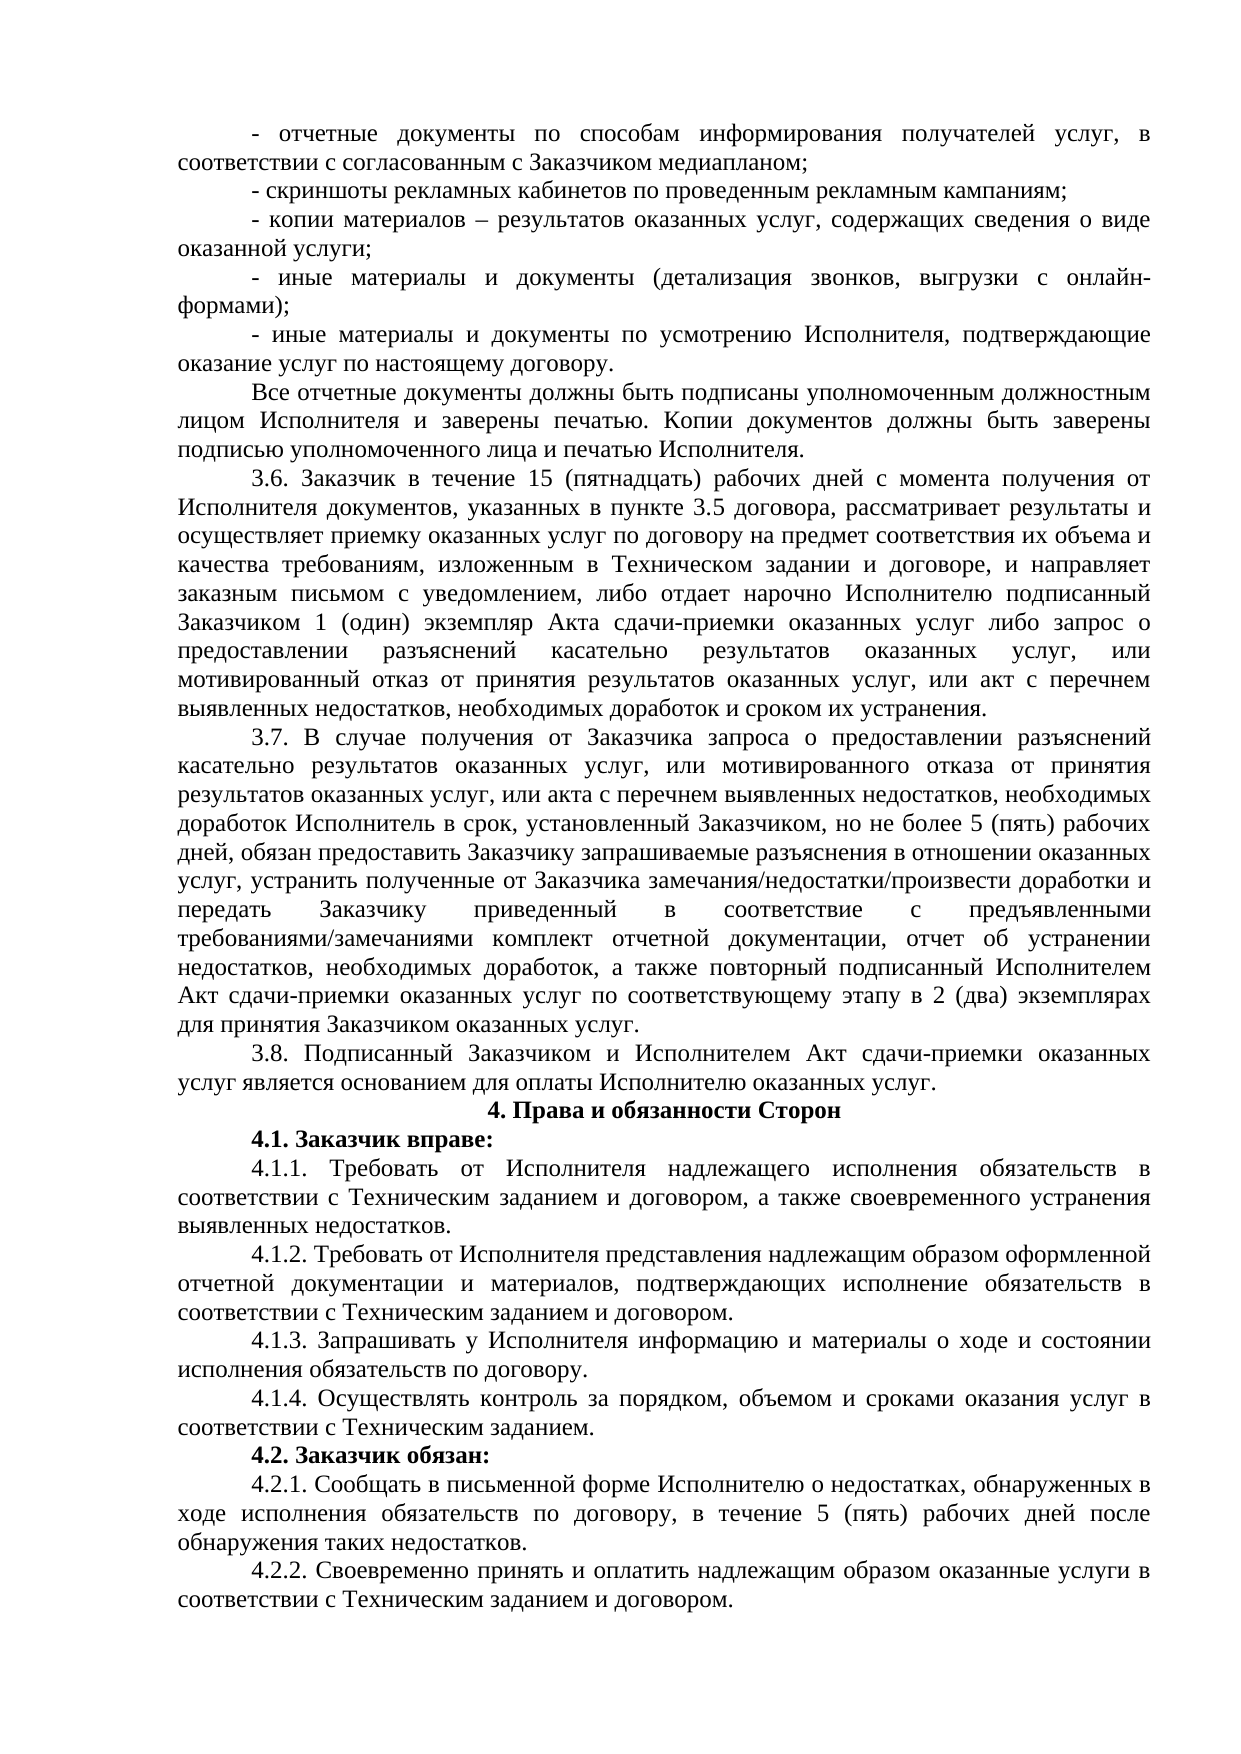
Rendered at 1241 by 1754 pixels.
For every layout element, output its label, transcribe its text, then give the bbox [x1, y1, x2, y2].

text 3.7. В случае получения от Заказчика запроса о предоставлении разъяснений касательно результатов оказанных услуг, или мотивированного отказа от принятия результатов оказанных услуг, или акта с перечнем выявленных недостатков, необходимых доработок Исполнитель в срок, установленный Заказчиком, но не более 5 (пять) рабочих дней, обязан предоставить Заказчику запрашиваемые разъяснения в отношении оказанных услуг, устранить полученные от Заказчика замечания/недостатки/произвести доработки и передать Заказчику приведенный в соответствие с предъявленными требованиями/замечаниями комплект отчетной документации, отчет об устранении недостатков, необходимых доработок, а также повторный подписанный Исполнителем Акт сдачи-приемки оказанных услуг по соответствующему этапу в 2 (два) экземплярах для принятия Заказчиком оказанных услуг. [177, 722, 1152, 1038]
text 4.2.2. Своевременно принять и оплатить надлежащим образом оказанные услуги в соответствии с Техническим заданием и договором. [177, 1556, 1152, 1613]
text 4.1.3. Запрашивать у Исполнителя информацию и материалы о ходе и состоянии исполнения обязательств по договору. [177, 1326, 1152, 1383]
text 4. Права и обязанности Сторон [177, 1096, 1152, 1124]
text 4.1.4. Осуществлять контроль за порядком, объемом и сроками оказания услуг в соответствии с Техническим заданием. [177, 1383, 1152, 1441]
text 4.1.2. Требовать от Исполнителя представления надлежащим образом оформленной отчетной документации и материалов, подтверждающих исполнение обязательств в соответствии с Техническим заданием и договором. [177, 1239, 1152, 1326]
text 4.2.1. Сообщать в письменной форме Исполнителю о недостатках, обнаруженных в ходе исполнения обязательств по договору, в течение 5 (пять) рабочих дней после обнаружения таких недостатков. [177, 1469, 1152, 1556]
text - иные материалы и документы по усмотрению Исполнителя, подтверждающие оказание услуг по настоящему договору. [177, 319, 1152, 377]
text 3.8. Подписанный Заказчиком и Исполнителем Акт сдачи-приемки оказанных услуг является основанием для оплаты Исполнителю оказанных услуг. [177, 1038, 1152, 1096]
text - скриншоты рекламных кабинетов по проведенным рекламным кампаниям; [177, 176, 1152, 204]
text 4.2. Заказчик обязан: [177, 1441, 1152, 1469]
text - иные материалы и документы (детализация звонков, выгрузки с онлайн-формами); [177, 262, 1152, 319]
text 4.1.1. Требовать от Исполнителя надлежащего исполнения обязательств в соответствии с Техническим заданием и договором, а также своевременного устранения выявленных недостатков. [177, 1153, 1152, 1239]
text 4.1. Заказчик вправе: [177, 1124, 1152, 1153]
text - копии материалов – результатов оказанных услуг, содержащих сведения о виде оказанной услуги; [177, 204, 1152, 262]
text Все отчетные документы должны быть подписаны уполномоченным должностным лицом Исполнителя и заверены печатью. Копии документов должны быть заверены подписью уполномоченного лица и печатью Исполнителя. [177, 377, 1152, 463]
text 3.6. Заказчик в течение 15 (пятнадцать) рабочих дней с момента получения от Исполнителя документов, указанных в пункте 3.5 договора, рассматривает результаты и осуществляет приемку оказанных услуг по договору на предмет соответствия их объема и качества требованиям, изложенным в Техническом задании и договоре, и направляет заказным письмом с уведомлением, либо отдает нарочно Исполнителю подписанный Заказчиком 1 (один) экземпляр Акта сдачи-приемки оказанных услуг либо запрос о предоставлении разъяснений касательно результатов оказанных услуг, или мотивированный отказ от принятия результатов оказанных услуг, или акт с перечнем выявленных недостатков, необходимых доработок и сроком их устранения. [177, 463, 1152, 722]
text - отчетные документы по способам информирования получателей услуг, в соответствии с согласованным с Заказчиком медиапланом; [177, 118, 1152, 176]
